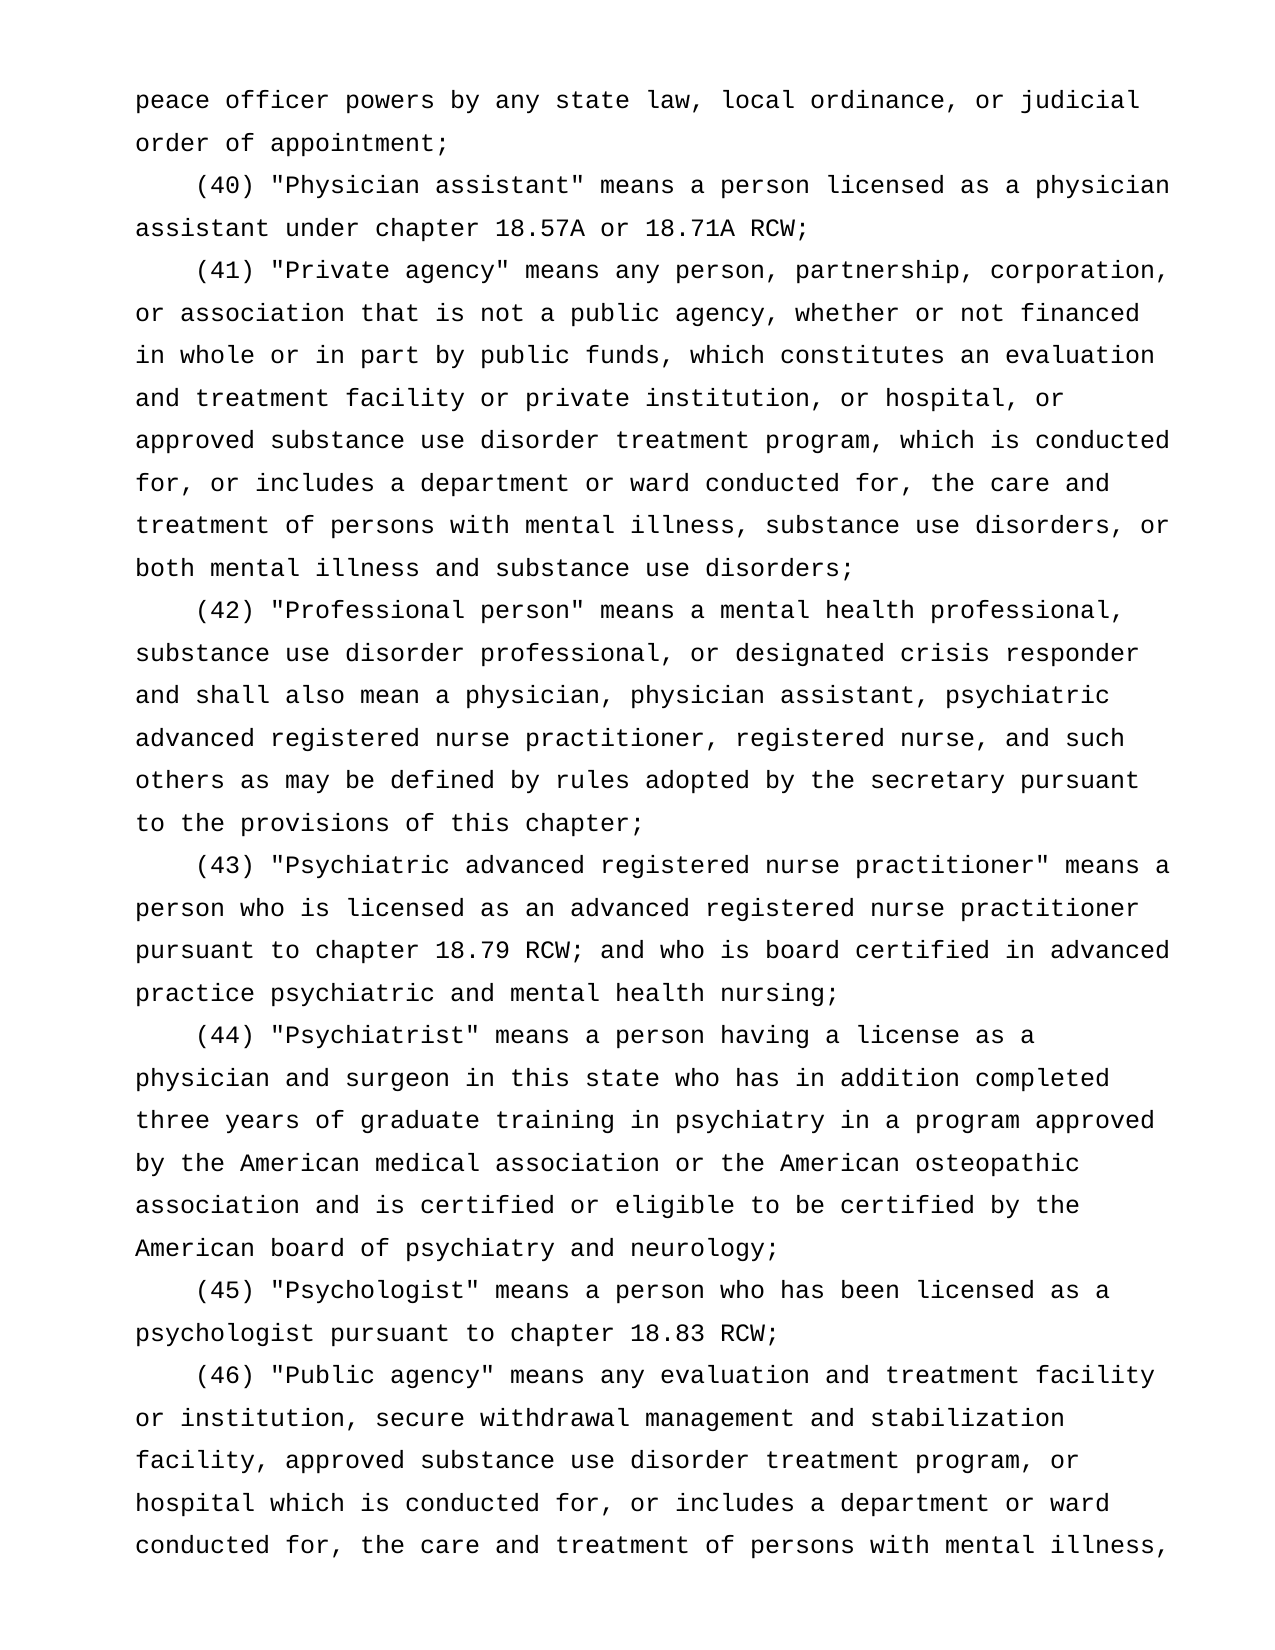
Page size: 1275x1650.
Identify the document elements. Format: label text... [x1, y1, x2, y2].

text (42) "Professional person" means a mental health professional, substance use disorder professional, or designated crisis responder and shall also mean a physician, physician assistant, psychiatric advanced registered nurse practitioner, registered nurse, and such others as may be defined by rules adopted by the secretary pursuant to the provisions of this chapter; [135, 585, 1170, 840]
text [135, 75, 1170, 160]
text (44) "Psychiatrist" means a person having a license as a physician and surgeon in this state who has in addition completed three years of graduate training in psychiatry in a program approved by the American medical association or the American osteopathic association and is certified or eligible to be certified by the American board of psychiatry and neurology; [135, 1010, 1170, 1265]
text (40) "Physician assistant" means a person licensed as a physician assistant under chapter 18.57A or 18.71A RCW; [135, 160, 1170, 245]
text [135, 1350, 1170, 1562]
text (43) "Psychiatric advanced registered nurse practitioner" means a person who is licensed as an advanced registered nurse practitioner pursuant to chapter 18.79 RCW; and who is board certified in advanced practice psychiatric and mental health nursing; [135, 840, 1170, 1010]
text (41) "Private agency" means any person, partnership, corporation, or association that is not a public agency, whether or not financed in whole or in part by public funds, which constitutes an evaluation and treatment facility or private institution, or hospital, or approved substance use disorder treatment program, which is conducted for, or includes a department or ward conducted for, the care and treatment of persons with mental illness, substance use disorders, or both mental illness and substance use disorders; [135, 245, 1170, 585]
text (45) "Psychologist" means a person who has been licensed as a psychologist pursuant to chapter 18.83 RCW; [135, 1265, 1170, 1350]
